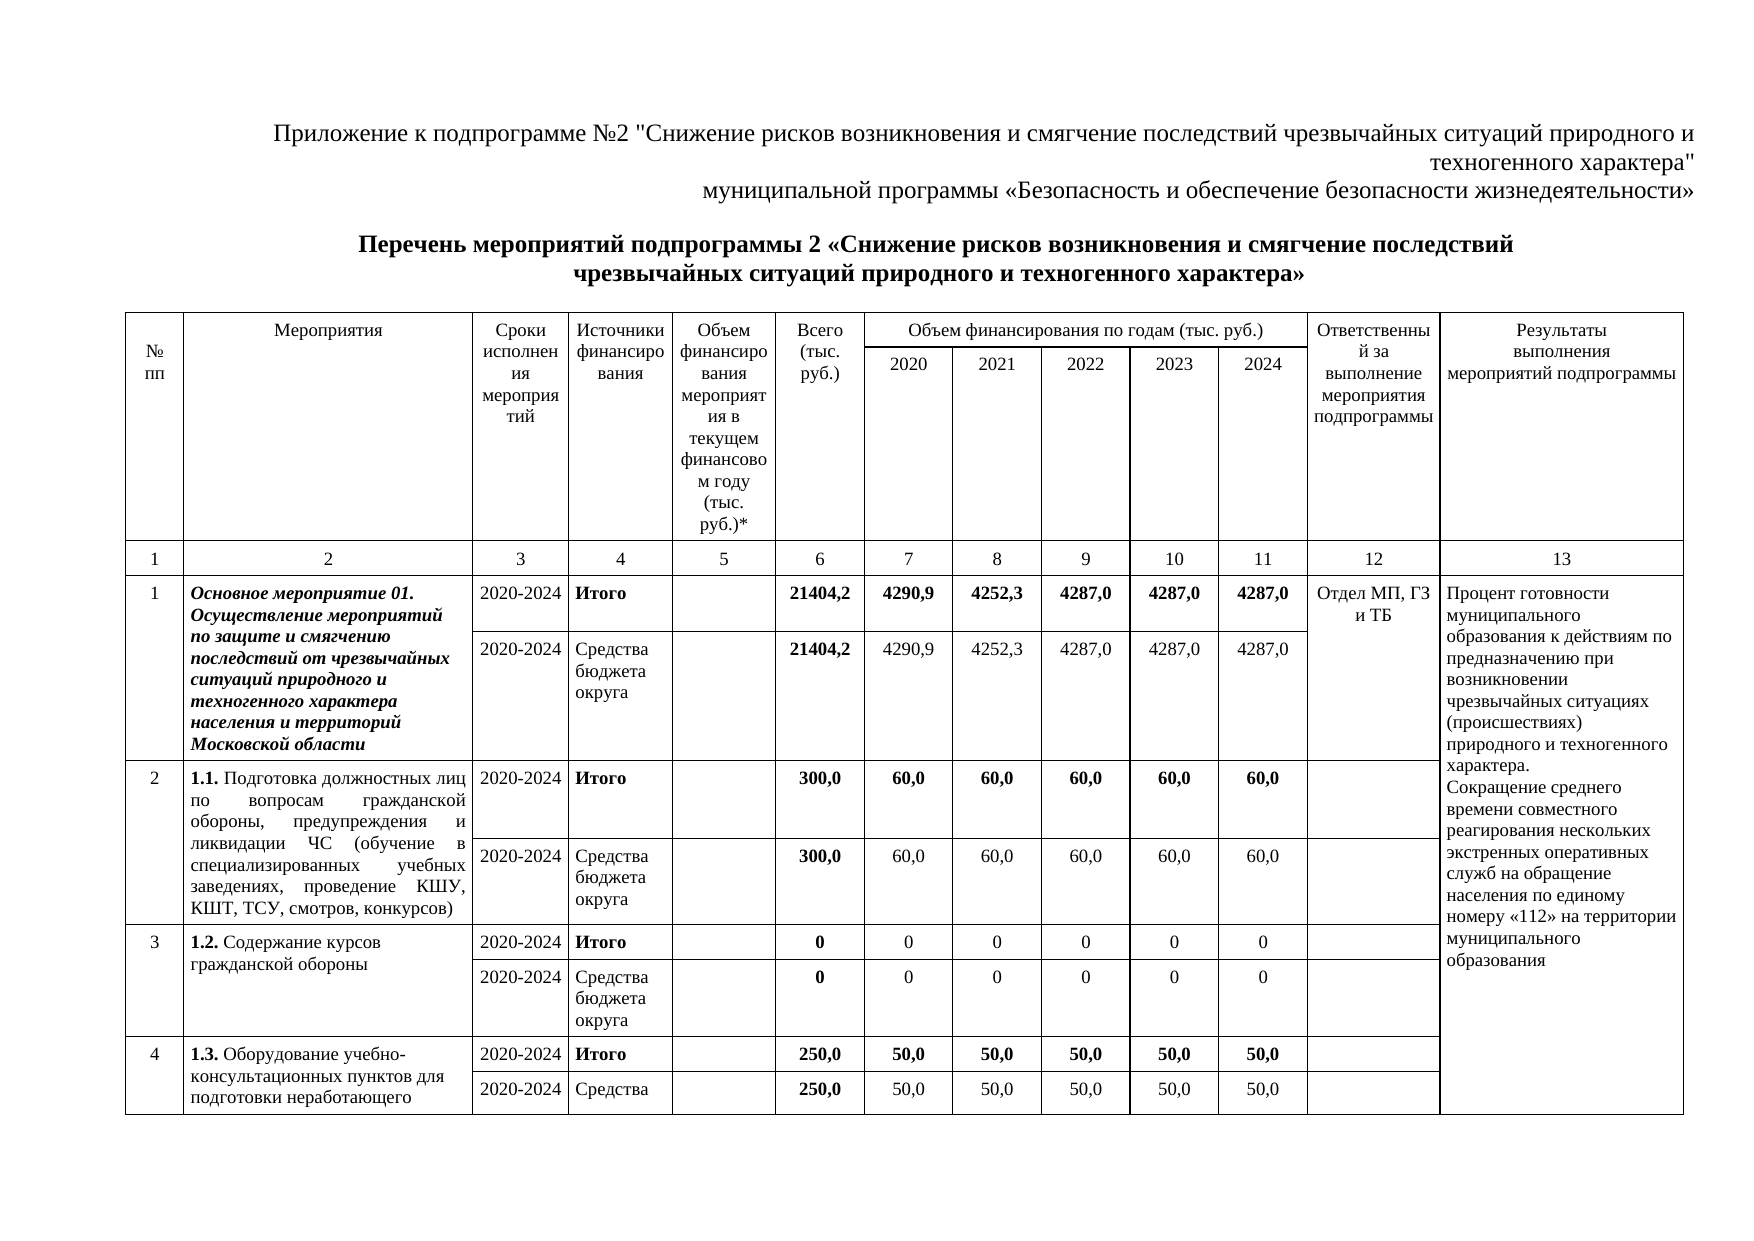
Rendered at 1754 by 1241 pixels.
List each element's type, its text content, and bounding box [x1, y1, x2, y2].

table_cell Итого [569, 925, 672, 959]
table_cell 4252,3 [953, 632, 1041, 760]
table_cell 0 [1131, 960, 1218, 1036]
table_cell 2020-2024 [473, 1037, 568, 1071]
table_cell 21404,2 [776, 576, 864, 631]
table_cell 4287,0 [1131, 576, 1218, 631]
table_cell 13 [1441, 541, 1683, 575]
table_cell Итого [569, 576, 672, 631]
table_cell [1308, 1037, 1439, 1071]
text Перечень мероприятий подпрограммы 2 «Снижение рисков возникновения и смягчение последствий [177, 229, 1695, 258]
table_cell 0 [776, 960, 864, 1036]
table_cell [1308, 761, 1439, 838]
table_cell 4252,3 [953, 576, 1041, 631]
table_cell 4287,0 [1131, 632, 1218, 760]
table_cell 50,0 [953, 1037, 1041, 1071]
table_cell 12 [1308, 541, 1439, 575]
table_cell 1 [126, 576, 183, 760]
table_cell 0 [1131, 925, 1218, 959]
table_header № пп [126, 313, 183, 540]
table_cell 0 [865, 925, 952, 959]
table_cell 60,0 [953, 839, 1041, 924]
table_cell 60,0 [953, 761, 1041, 838]
table_cell 11 [1219, 541, 1307, 575]
table_cell [673, 761, 775, 838]
table_cell 2 [184, 541, 472, 575]
table_cell 50,0 [1219, 1037, 1307, 1071]
table_header Мероприятия [184, 313, 472, 540]
table_cell 4290,9 [865, 576, 952, 631]
table_cell 250,0 [776, 1037, 864, 1071]
table_cell 50,0 [953, 1072, 1041, 1114]
table_cell [1308, 925, 1439, 959]
table_cell 1.3. Оборудование учебно-консультационных пунктов для подготовки неработающего населения информационными стендами, оснащение УКП учебной литературой и видеотехникой [184, 1037, 472, 1114]
table_cell 2024 [1219, 348, 1307, 540]
table_cell 0 [865, 960, 952, 1036]
table_cell 2020-2024 [473, 632, 568, 760]
table_header Ответственный за выполнение мероприятия подпрограммы [1308, 313, 1439, 540]
table_cell 50,0 [865, 1072, 952, 1114]
table_cell 1 [126, 541, 183, 575]
table_cell Средства бюджета округа [569, 632, 672, 760]
table_cell [673, 1037, 775, 1071]
table_cell 60,0 [865, 839, 952, 924]
table_cell 2020-2024 [473, 1072, 568, 1114]
table_header Сроки исполнения мероприятий [473, 313, 568, 540]
table_cell 2020 [865, 348, 952, 540]
table_cell 3 [473, 541, 568, 575]
table_cell 0 [1219, 925, 1307, 959]
table_cell 50,0 [1219, 1072, 1307, 1114]
table_cell 60,0 [1219, 761, 1307, 838]
table_header Объем финансирования мероприятия в текущем финансовом году (тыс. руб.)* [673, 313, 775, 540]
table_cell 4290,9 [865, 632, 952, 760]
table_cell 8 [953, 541, 1041, 575]
table_cell 2020-2024 [473, 839, 568, 924]
table_cell [673, 960, 775, 1036]
table_header Источники финансирования [569, 313, 672, 540]
table_cell Итого [569, 761, 672, 838]
table_cell [673, 1072, 775, 1114]
table_cell 0 [776, 925, 864, 959]
table_cell 50,0 [1131, 1072, 1218, 1114]
table_cell 2020-2024 [473, 925, 568, 959]
table_cell 60,0 [1131, 761, 1218, 838]
table_cell 2023 [1131, 348, 1218, 540]
table_cell 50,0 [865, 1037, 952, 1071]
table_cell 50,0 [1042, 1037, 1129, 1071]
table_cell 60,0 [1042, 761, 1129, 838]
table_cell Средства бюджета округа [569, 1072, 672, 1114]
table_cell 250,0 [776, 1072, 864, 1114]
table_header Результаты выполнения мероприятий подпрограммы [1441, 313, 1683, 540]
table_cell Процент готовности муниципального образования к действиям по предназначению при возникновении чрезвычайных ситуациях (происшествиях) природного и техногенного характера. Сокращение среднего времени совместного реагирования нескольких экстренных оперативных служб на обращение населения по единому номеру «112» на территории муниципального образования [1441, 576, 1683, 1114]
table_cell 7 [865, 541, 952, 575]
table_cell [1308, 839, 1439, 924]
table_cell 3 [126, 925, 183, 1036]
table_cell 2020-2024 [473, 576, 568, 631]
table_cell 300,0 [776, 761, 864, 838]
table_cell 2020-2024 [473, 960, 568, 1036]
table_cell 4287,0 [1042, 632, 1129, 760]
table_cell 0 [1042, 960, 1129, 1036]
table_cell 300,0 [776, 839, 864, 924]
table_cell [673, 632, 775, 760]
table_cell 4 [569, 541, 672, 575]
table_cell 2022 [1042, 348, 1129, 540]
table_cell Основное мероприятие 01. Осуществление мероприятий по защите и смягчению последствий от чрезвычайных ситуаций природного и техногенного характера населения и территорий Московской области [184, 576, 472, 760]
table_cell 60,0 [1131, 839, 1218, 924]
table_cell [673, 925, 775, 959]
table_cell Итого [569, 1037, 672, 1071]
text Приложение к подпрограмме №2 "Снижение рисков возникновения и смягчение последствий чрезвычайных ситуаций природного и техногенного характера" [177, 118, 1695, 176]
table_cell 5 [673, 541, 775, 575]
table_cell Отдел МП, ГЗ и ТБ [1308, 576, 1439, 760]
table_cell 2020-2024 [473, 761, 568, 838]
table_cell 60,0 [865, 761, 952, 838]
table_cell 60,0 [1042, 839, 1129, 924]
table_cell [673, 576, 775, 631]
table_cell 21404,2 [776, 632, 864, 760]
table_cell 4287,0 [1042, 576, 1129, 631]
table_cell Средства бюджета округа [569, 960, 672, 1036]
table_cell [673, 839, 775, 924]
table_cell 4 [126, 1037, 183, 1114]
table_header Объем финансирования по годам (тыс. руб.) [865, 313, 1307, 346]
table_cell 1.1. Подготовка должностных лиц по вопросам гражданской обороны, предупреждения и ликвидации ЧС (обучение в специализированных учебных заведениях, проведение КШУ, КШТ, ТСУ, смотров, конкурсов) [184, 761, 472, 924]
table_cell 4287,0 [1219, 632, 1307, 760]
table_cell 9 [1042, 541, 1129, 575]
text муниципальной программы «Безопасность и обеспечение безопасности жизнедеятельности» [177, 176, 1695, 204]
table_cell 4287,0 [1219, 576, 1307, 631]
table_cell [1308, 1072, 1439, 1114]
table_cell 0 [953, 925, 1041, 959]
table_cell 2021 [953, 348, 1041, 540]
table_cell 50,0 [1042, 1072, 1129, 1114]
table_cell Средства бюджета округа [569, 839, 672, 924]
table_cell 1.2. Содержание курсов гражданской обороны [184, 925, 472, 1036]
table_cell 6 [776, 541, 864, 575]
table_cell 50,0 [1131, 1037, 1218, 1071]
table_cell 60,0 [1219, 839, 1307, 924]
table_cell 2 [126, 761, 183, 924]
table_header Всего (тыс. руб.) [776, 313, 864, 540]
table_cell [1308, 960, 1439, 1036]
table_cell 0 [1219, 960, 1307, 1036]
table_cell 0 [1042, 925, 1129, 959]
text чрезвычайных ситуаций природного и техногенного характера» [177, 258, 1695, 287]
table_cell 10 [1131, 541, 1218, 575]
table_cell 0 [953, 960, 1041, 1036]
